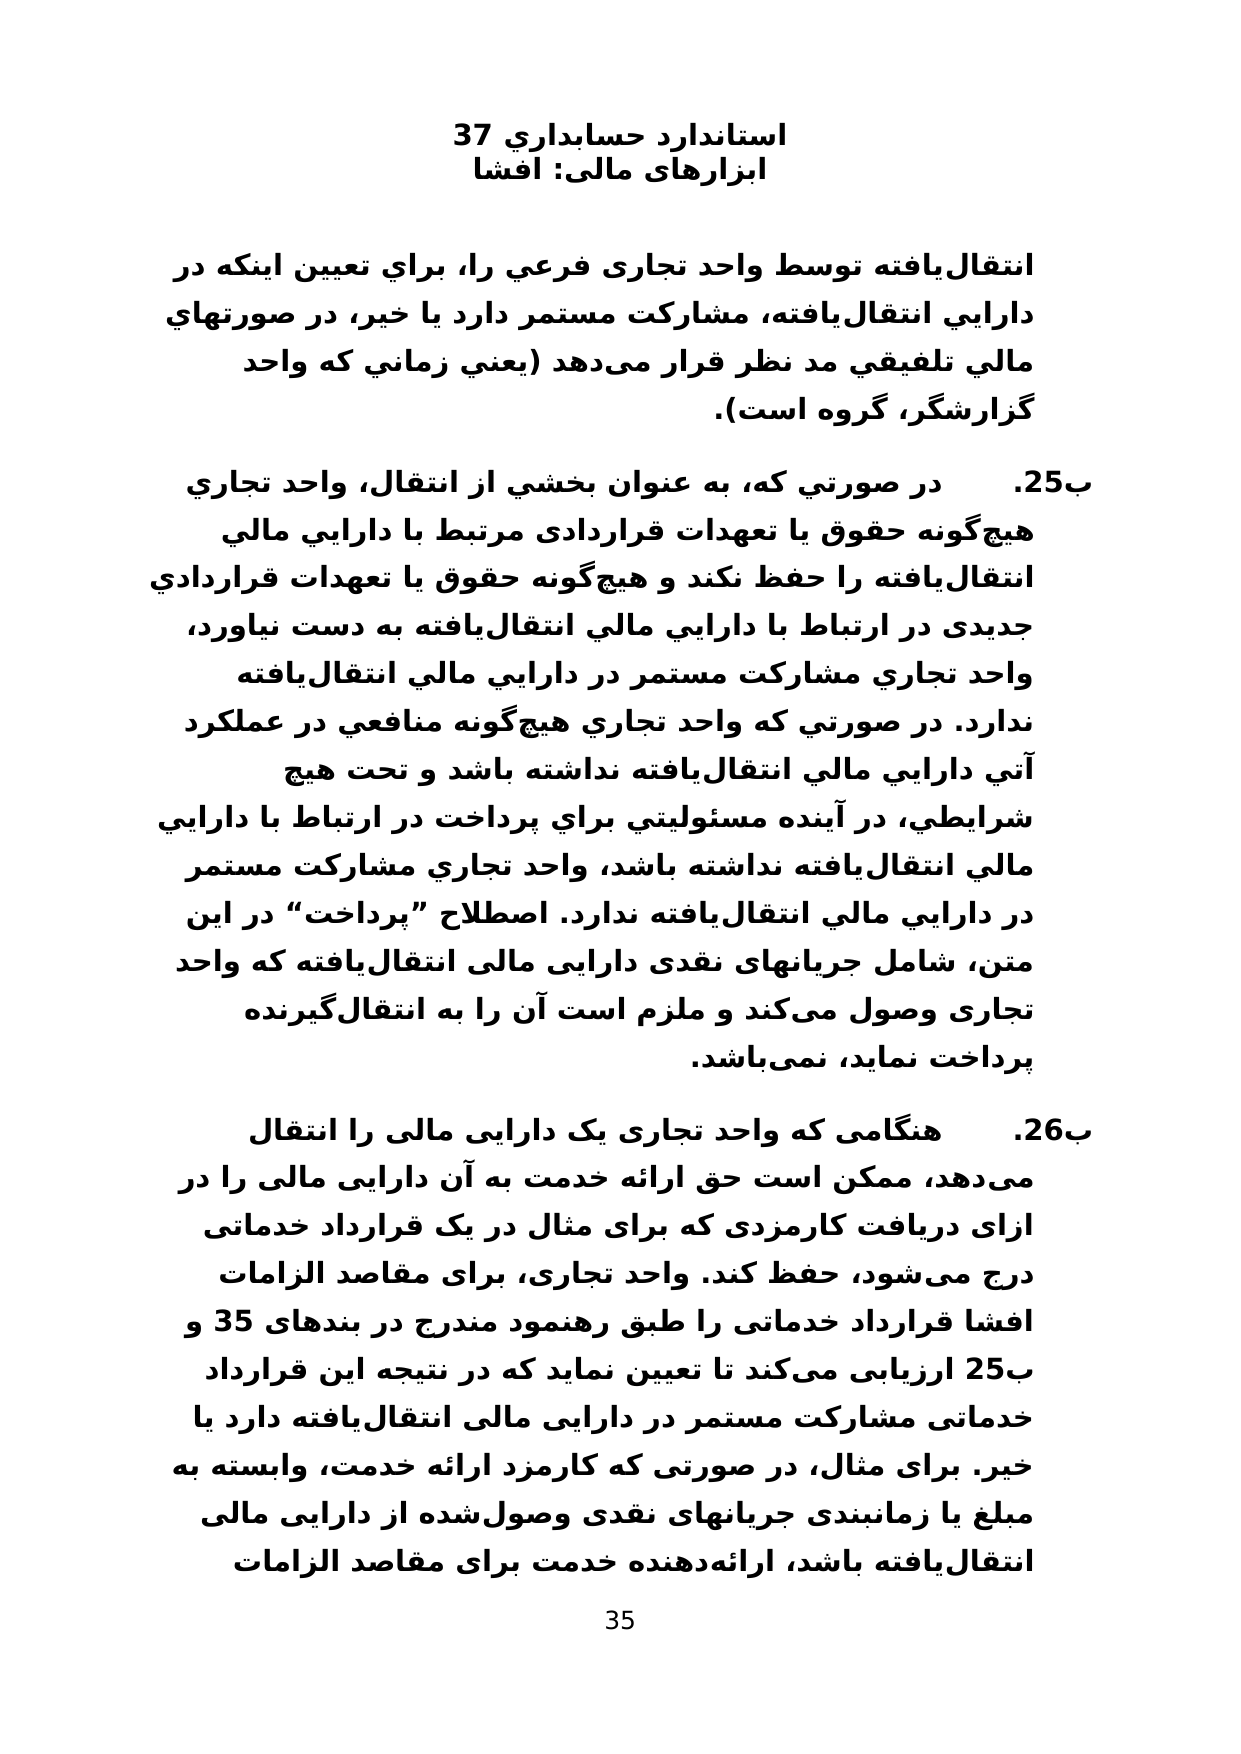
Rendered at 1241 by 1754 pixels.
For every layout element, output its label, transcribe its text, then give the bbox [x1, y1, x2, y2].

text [147, 1102, 1093, 1581]
text ب25. در صورتي كه، به عنوان بخشي از انتقال، واحد تجاري هيچ‌گونه حقوق يا تعهدات قراردادی مرتبط با دارايي مالي انتقال‌یافته را حفظ نكند و هيچ‌گونه حقوق يا تعهدات قرار‌دادي جديدی در ارتباط با دارايي مالي انتقال‌یافته به دست نیاورد، واحد تجاري مشارکت مستمر در دارايي مالي انتقال‌یافته ندارد. در صورتي كه واحد تجاري هيچ‌گونه منافعي در عملكرد آتي دارايي مالي انتقال‌یافته نداشته باشد و تحت هيچ شرايطي، در آینده مسئوليتي براي پرداخت در ارتباط با دارايي‌ مالي انتقال‌یافته نداشته باشد، واحد تجاري مشارکت مستمر در دارايي مالي انتقال‌یافته ندارد. اصطلاح ”پرداخت“ در این متن، شامل جریانهای نقدی دارایی مالی انتقال‌یافته که واحد تجاری وصول می‌کند و ملزم است آن را به انتقال‌گیرنده پرداخت نماید، نمی‌باشد. [147, 454, 1093, 1077]
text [147, 237, 1093, 429]
